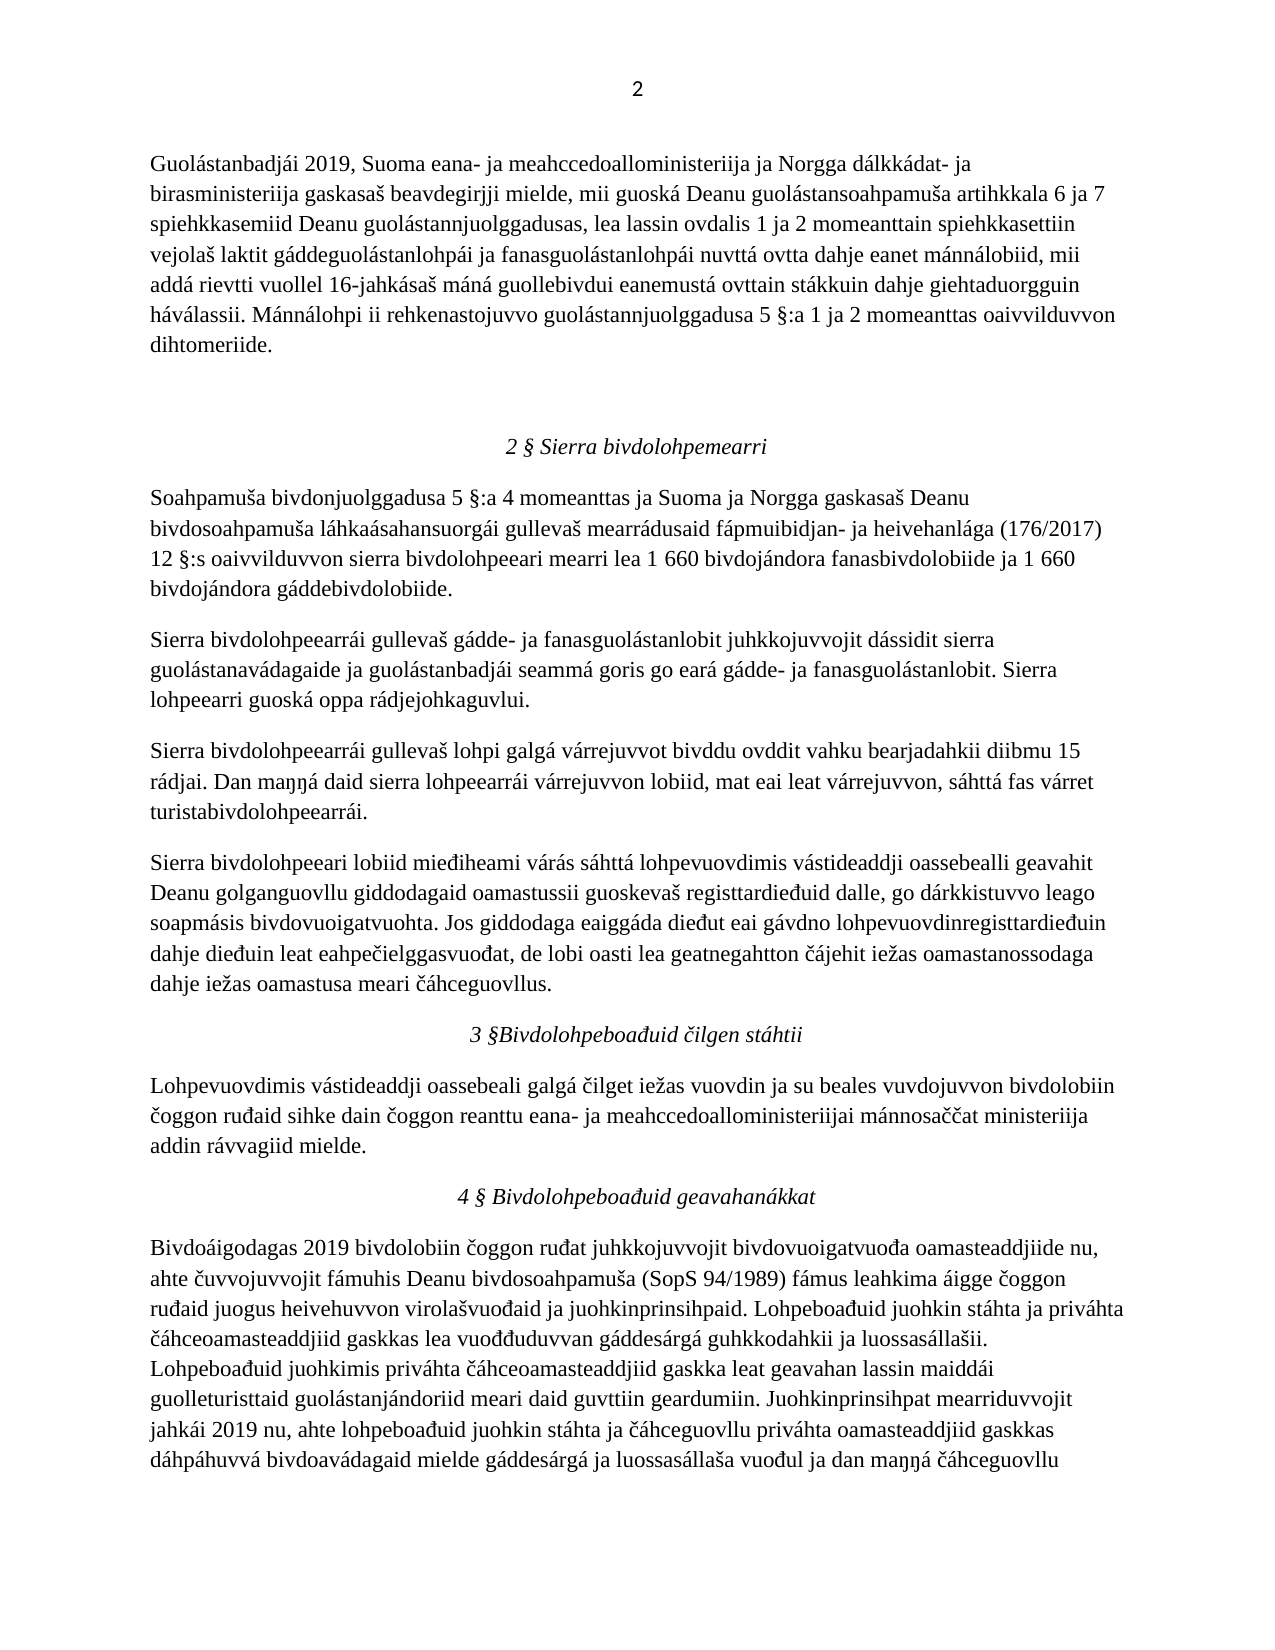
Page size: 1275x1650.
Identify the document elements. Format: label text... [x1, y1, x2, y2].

text 4 § Bivdolohpeboađuid geavahanákkat [150, 1183, 1125, 1210]
text Sierra bivdolohpeeari lobiid mieđiheami várás sáhttá lohpevuovdimis vástideaddji oassebealli geavahit Deanu golganguovllu giddodagaid oamastussii guoskevaš registtardieđuid dalle, go dárkkistuvvo leago soapmásis bivdovuoigatvuohta. Jos giddodaga eaiggáda dieđut eai gávdno lohpevuovdinregisttardieđuin dahje dieđuin leat eahpečielggasvuođat, de lobi oasti lea geatnegahtton čájehit iežas oamastanossodaga dahje iežas oamastusa meari čáhceguovllus. [150, 849, 1125, 996]
text 3 §Bivdolohpeboađuid čilgen stáhtii [150, 1021, 1125, 1047]
text 2 § Sierra bivdolohpemearri [150, 433, 1125, 460]
text Guolástanbadjái 2019, Suoma eana- ja meahccedoalloministeriija ja Norgga dálkkádat- ja birasministeriija gaskasaš beavdegirjji mielde, mii guoská Deanu guolástansoahpamuša artihkkala 6 ja 7 spiehkkasemiid Deanu guolástannjuolggadusas, lea lassin ovdalis 1 ja 2 momeanttain spiehkkasettiin vejolaš laktit gáddeguolástanlohpái ja fanasguolástanlohpái nuvttá ovtta dahje eanet mánnálobiid, mii addá rievtti vuollel 16-jahkásaš máná guollebivdui eanemustá ovttain stákkuin dahje giehtaduorgguin háválassii. Mánnálohpi ii rehkenastojuvvo guolástannjuolggadusa 5 §:a 1 ja 2 momeanttas oaivvilduvvon dihtomeriide. [150, 150, 1125, 358]
text Lohpevuovdimis vástideaddji oassebeali galgá čilget iežas vuovdin ja su beales vuvdojuvvon bivdolobiin čoggon ruđaid sihke dain čoggon reanttu eana- ja meahccedoalloministeriijai mánnosaččat ministeriija addin rávvagiid mielde. [150, 1072, 1125, 1159]
text Soahpamuša bivdonjuolggadusa 5 §:a 4 momeanttas ja Suoma ja Norgga gaskasaš Deanu bivdosoahpamuša láhkaásahansuorgái gullevaš mearrádusaid fápmuibidjan- ja heivehanlága (176/2017) 12 §:s oaivvilduvvon sierra bivdolohpeeari mearri lea 1 660 bivdojándora fanasbivdolobiide ja 1 660 bivdojándora gáddebivdolobiide. [150, 484, 1125, 601]
text Sierra bivdolohpeearrái gullevaš lohpi galgá várrejuvvot bivddu ovddit vahku bearjadahkii diibmu 15 rádjai. Dan maŋŋá daid sierra lohpeearrái várrejuvvon lobiid, mat eai leat várrejuvvon, sáhttá fas várret turistabivdolohpeearrái. [150, 737, 1125, 824]
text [150, 1234, 1125, 1472]
text Sierra bivdolohpeearrái gullevaš gádde- ja fanasguolástanlobit juhkkojuvvojit dássidit sierra guolástanavádagaide ja guolástanbadjái seammá goris go eará gádde- ja fanasguolástanlobit. Sierra lohpeearri guoská oppa rádjejohkaguvlui. [150, 626, 1125, 713]
